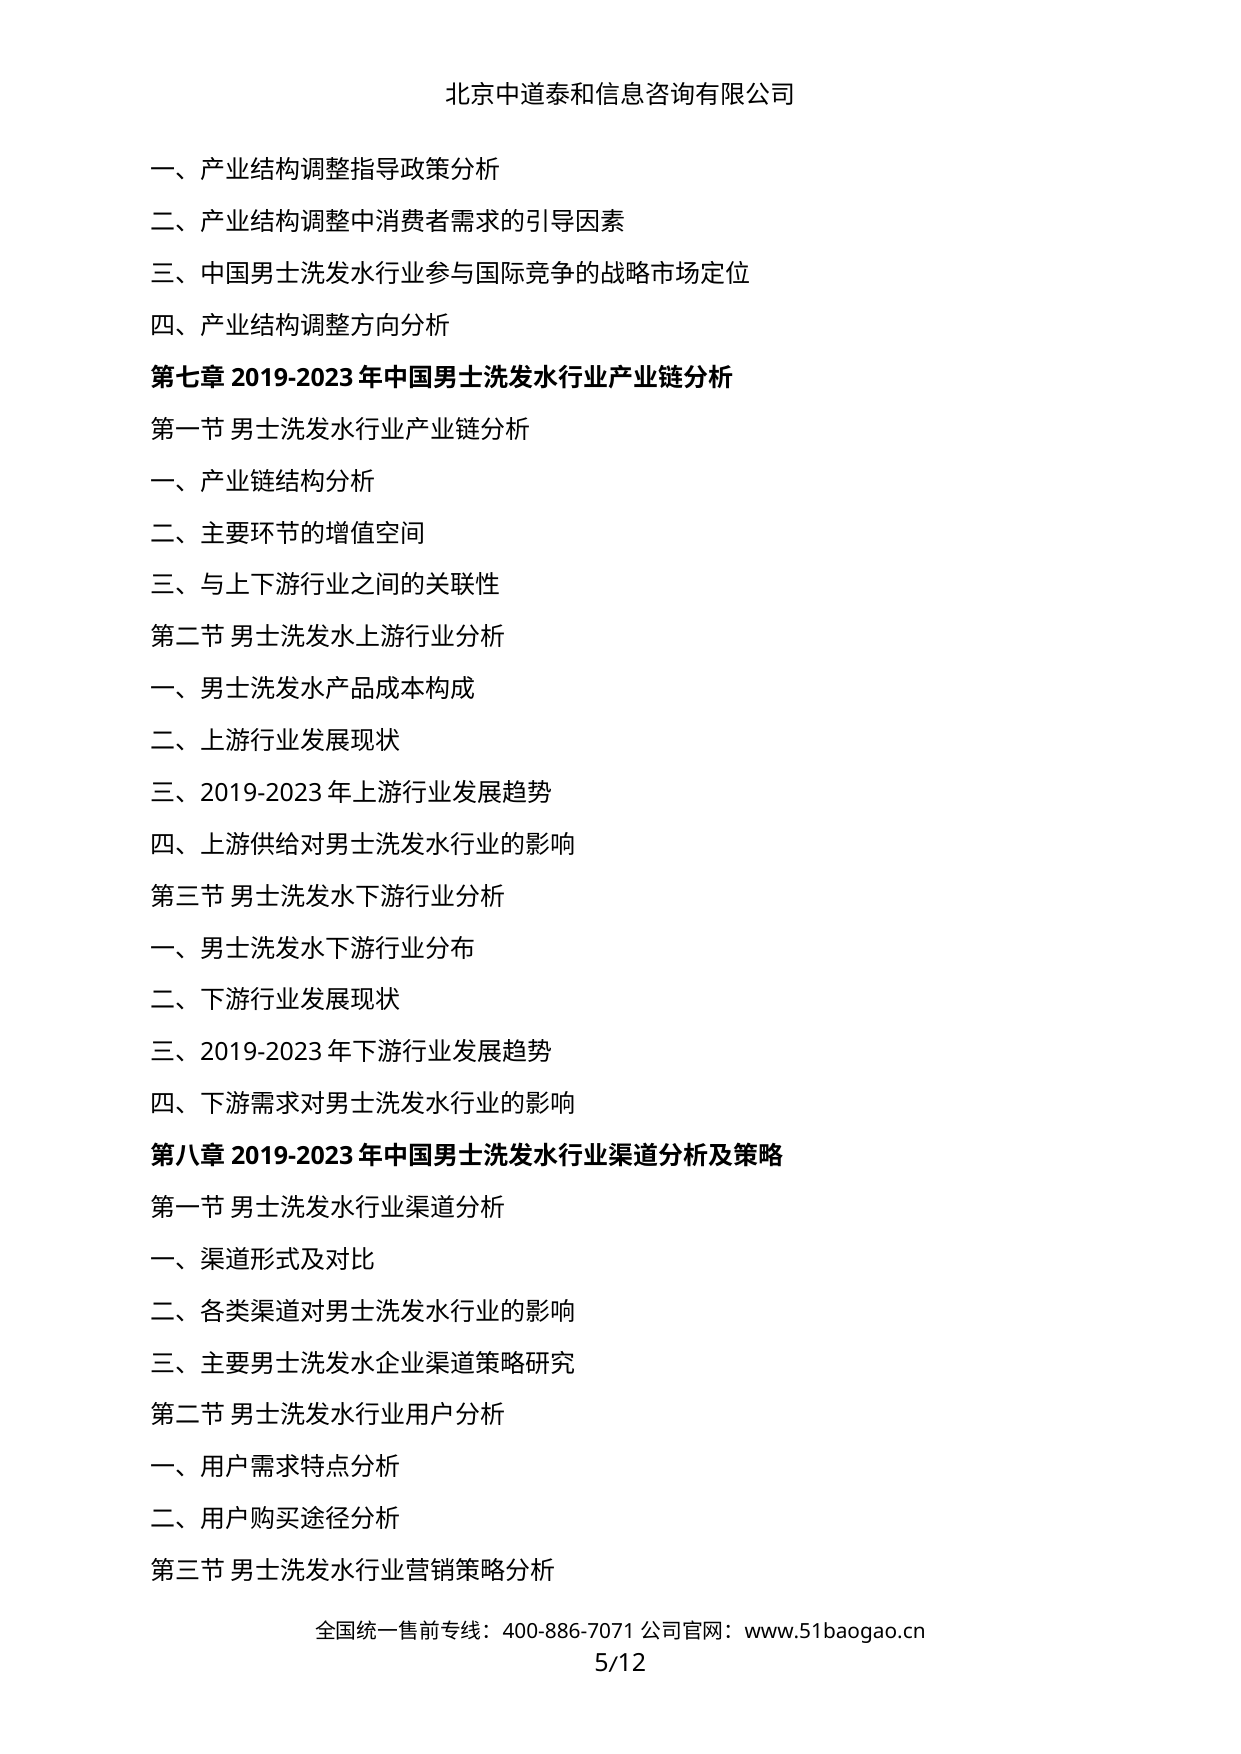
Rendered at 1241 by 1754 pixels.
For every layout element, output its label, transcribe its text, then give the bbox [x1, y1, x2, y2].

text 三、2019-2023年上游行业发展趋势 [150, 772, 1090, 809]
text 三、与上下游行业之间的关联性 [150, 565, 1090, 601]
text 四、产业结构调整方向分析 [150, 306, 1090, 342]
text 二、产业结构调整中消费者需求的引导因素 [150, 202, 1090, 238]
text 第一节 男士洗发水行业渠道分析 [150, 1187, 1090, 1224]
text 第七章 2019-2023年中国男士洗发水行业产业链分析 [150, 357, 1090, 394]
text 一、产业结构调整指导政策分析 [150, 150, 1090, 186]
text 三、主要男士洗发水企业渠道策略研究 [150, 1343, 1090, 1379]
text 三、2019-2023年下游行业发展趋势 [150, 1032, 1090, 1068]
text 第二节 男士洗发水上游行业分析 [150, 617, 1090, 653]
text 一、男士洗发水产品成本构成 [150, 669, 1090, 705]
text 一、用户需求特点分析 [150, 1447, 1090, 1483]
text 第三节 男士洗发水行业营销策略分析 [150, 1551, 1090, 1587]
text 二、用户购买途径分析 [150, 1499, 1090, 1535]
text 第一节 男士洗发水行业产业链分析 [150, 409, 1090, 446]
text 二、各类渠道对男士洗发水行业的影响 [150, 1291, 1090, 1327]
text 一、渠道形式及对比 [150, 1239, 1090, 1276]
text 一、产业链结构分析 [150, 461, 1090, 497]
text 二、上游行业发展现状 [150, 721, 1090, 757]
text 四、下游需求对男士洗发水行业的影响 [150, 1084, 1090, 1120]
text 二、主要环节的增值空间 [150, 513, 1090, 549]
text 第二节 男士洗发水行业用户分析 [150, 1395, 1090, 1431]
text 四、上游供给对男士洗发水行业的影响 [150, 824, 1090, 861]
text 第三节 男士洗发水下游行业分析 [150, 876, 1090, 912]
text 三、中国男士洗发水行业参与国际竞争的战略市场定位 [150, 254, 1090, 290]
text 一、男士洗发水下游行业分布 [150, 928, 1090, 964]
text 第八章 2019-2023年中国男士洗发水行业渠道分析及策略 [150, 1136, 1090, 1172]
text 二、下游行业发展现状 [150, 980, 1090, 1016]
